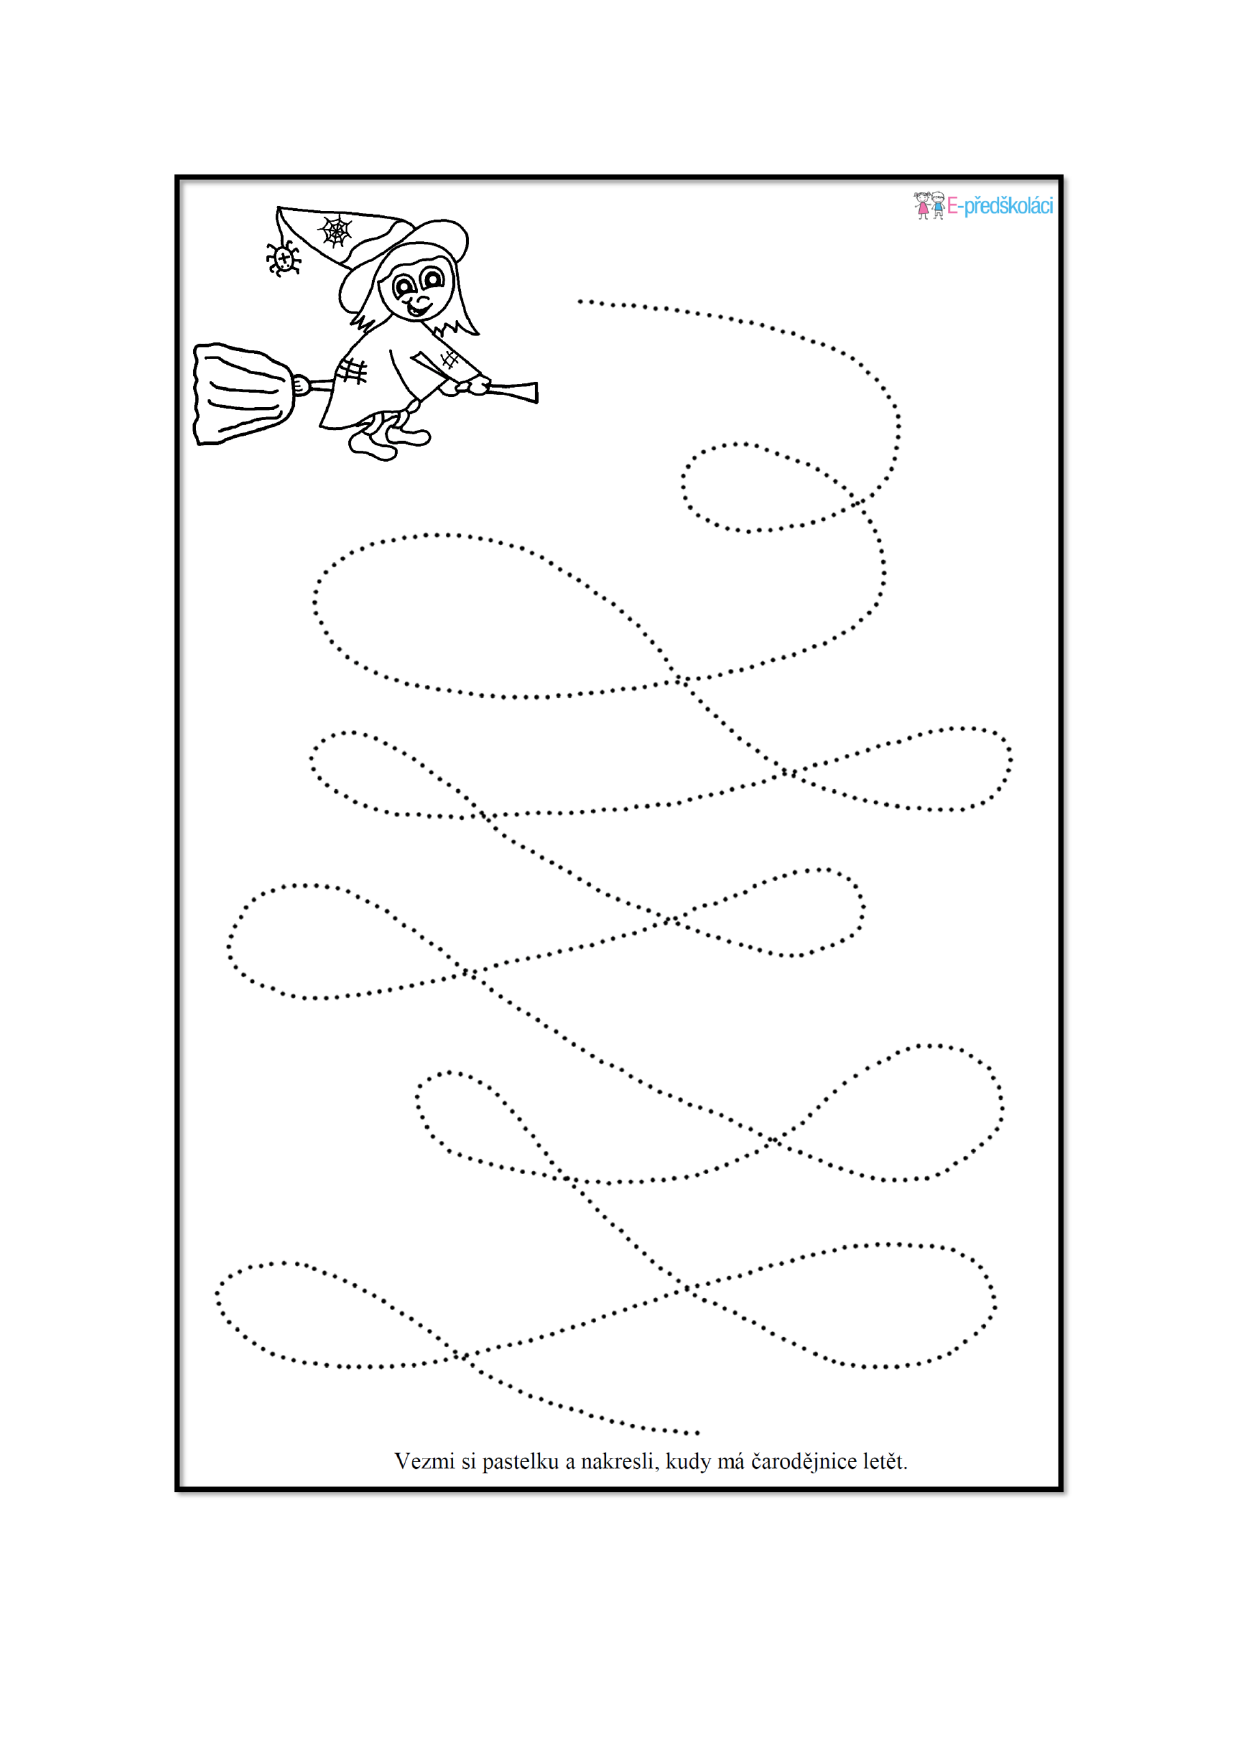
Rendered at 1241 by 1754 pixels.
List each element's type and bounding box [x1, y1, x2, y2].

picture [147, 147, 1093, 1515]
